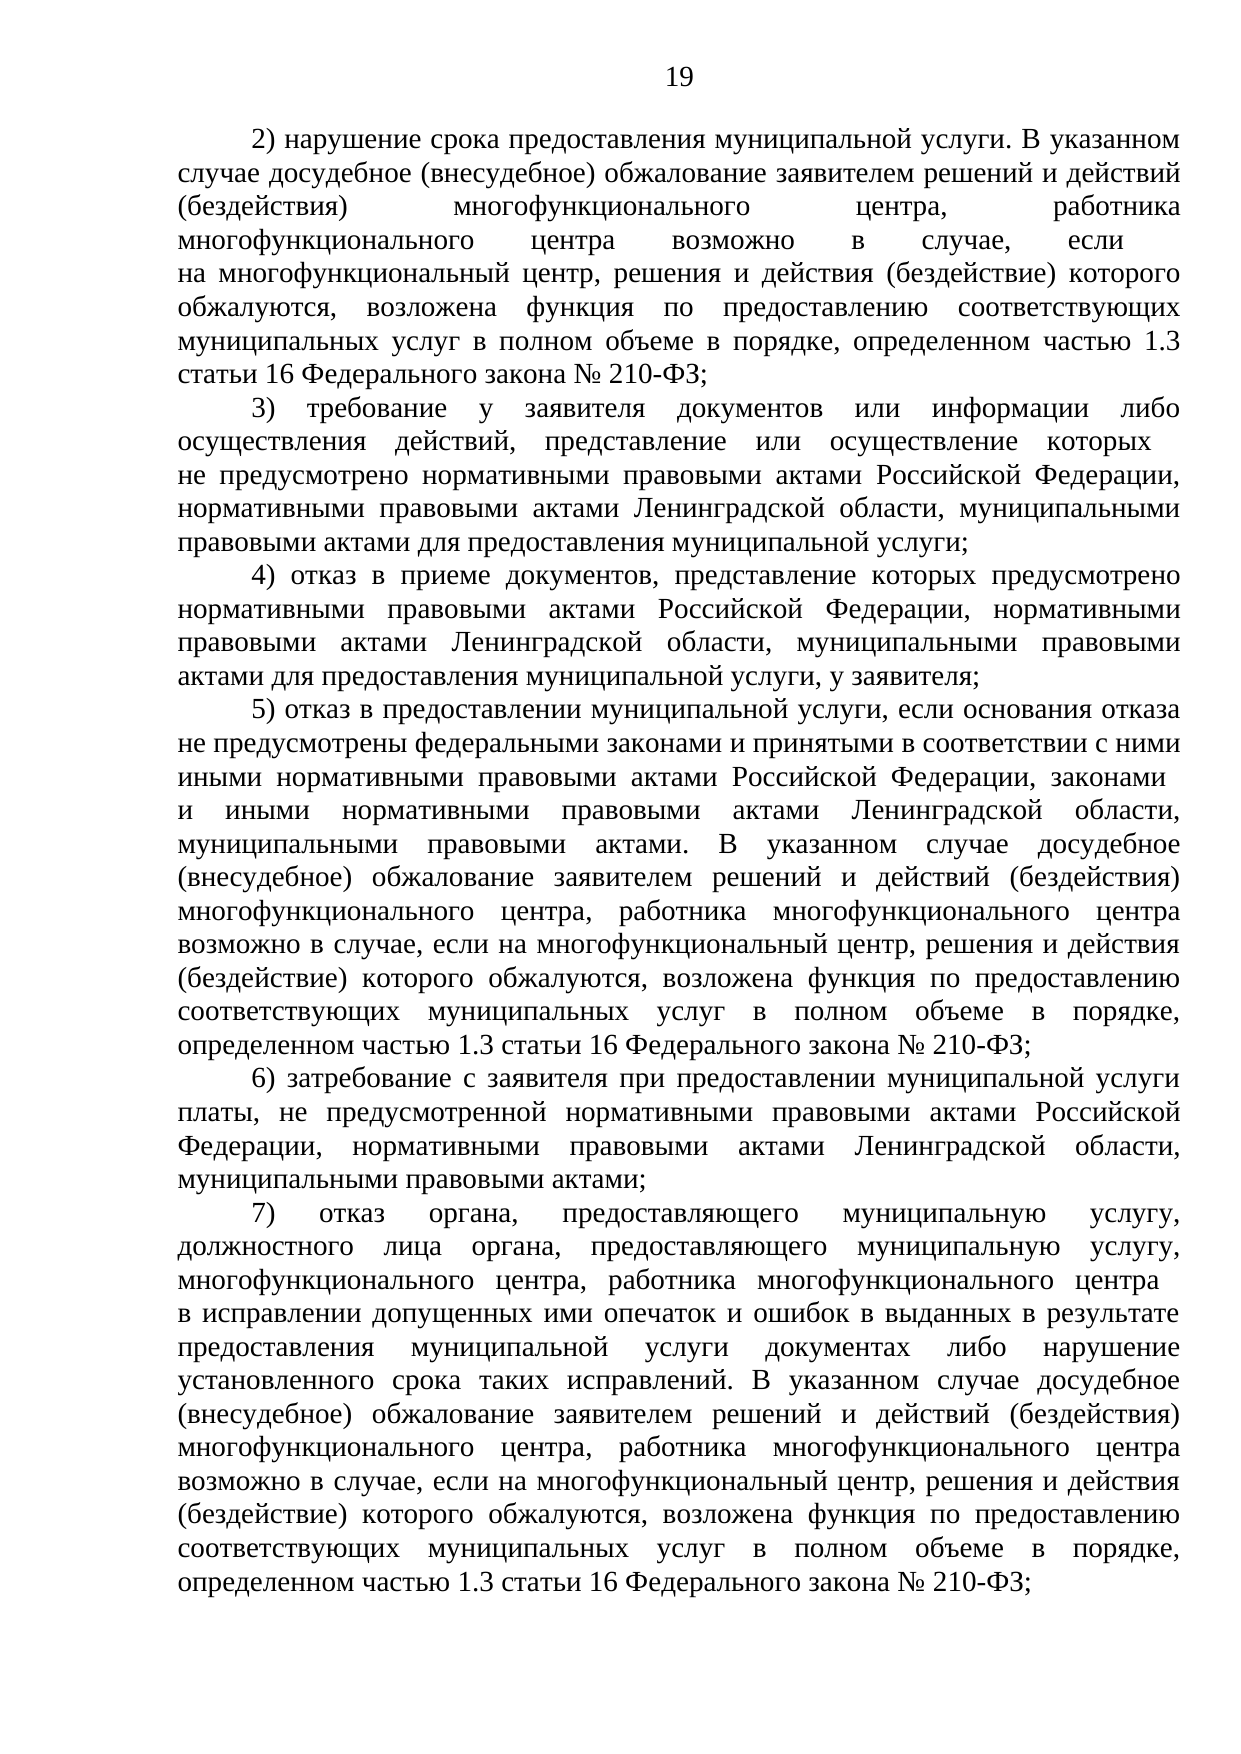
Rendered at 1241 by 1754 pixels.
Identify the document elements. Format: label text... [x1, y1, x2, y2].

text 5) отказ в предоставлении муниципальной услуги, если основания отказа не предусмотрены федеральными законами и принятыми в соответствии с ними иными нормативными правовыми актами Российской Федерации, законами и иными нормативными правовыми актами Ленинградской области, муниципальными правовыми актами. В указанном случае досудебное (внесудебное) обжалование заявителем решений и действий (бездействия) многофункционального центра, работника многофункционального центра возможно в случае, если на многофункциональный центр, решения и действия (бездействие) которого обжалуются, возложена функция по предоставлению соответствующих муниципальных услуг в полном объеме в порядке, определенном частью 1.3 статьи 16 Федерального закона № 210-ФЗ; [177, 692, 1181, 1061]
text 7) отказ органа, предоставляющего муниципальную услугу, должностного лица органа, предоставляющего муниципальную услугу, многофункционального центра, работника многофункционального центра в исправлении допущенных ими опечаток и ошибок в выданных в результате предоставления муниципальной услуги документах либо нарушение установленного срока таких исправлений. В указанном случае досудебное (внесудебное) обжалование заявителем решений и действий (бездействия) многофункционального центра, работника многофункционального центра возможно в случае, если на многофункциональный центр, решения и действия (бездействие) которого обжалуются, возложена функция по предоставлению соответствующих муниципальных услуг в полном объеме в порядке, определенном частью 1.3 статьи 16 Федерального закона № 210-ФЗ; [177, 1195, 1181, 1597]
text 4) отказ в приеме документов, представление которых предусмотрено нормативными правовыми актами Российской Федерации, нормативными правовыми актами Ленинградской области, муниципальными правовыми актами для предоставления муниципальной услуги, у заявителя; [177, 557, 1181, 692]
text 6) затребование с заявителя при предоставлении муниципальной услуги платы, не предусмотренной нормативными правовыми актами Российской Федерации, нормативными правовыми актами Ленинградской области, муниципальными правовыми актами; [177, 1061, 1181, 1195]
text 3) требование у заявителя документов или информации либо осуществления действий, представление или осуществление которых не предусмотрено нормативными правовыми актами Российской Федерации, нормативными правовыми актами Ленинградской области, муниципальными правовыми актами для предоставления муниципальной услуги; [177, 390, 1181, 557]
text 2) нарушение срока предоставления муниципальной услуги. В указанном случае досудебное (внесудебное) обжалование заявителем решений и действий (бездействия) многофункционального центра, работника многофункционального центра возможно в случае, если на многофункциональный центр, решения и действия (бездействие) которого обжалуются, возложена функция по предоставлению соответствующих муниципальных услуг в полном объеме в порядке, определенном частью 1.3 статьи 16 Федерального закона № 210-ФЗ; [177, 121, 1181, 390]
